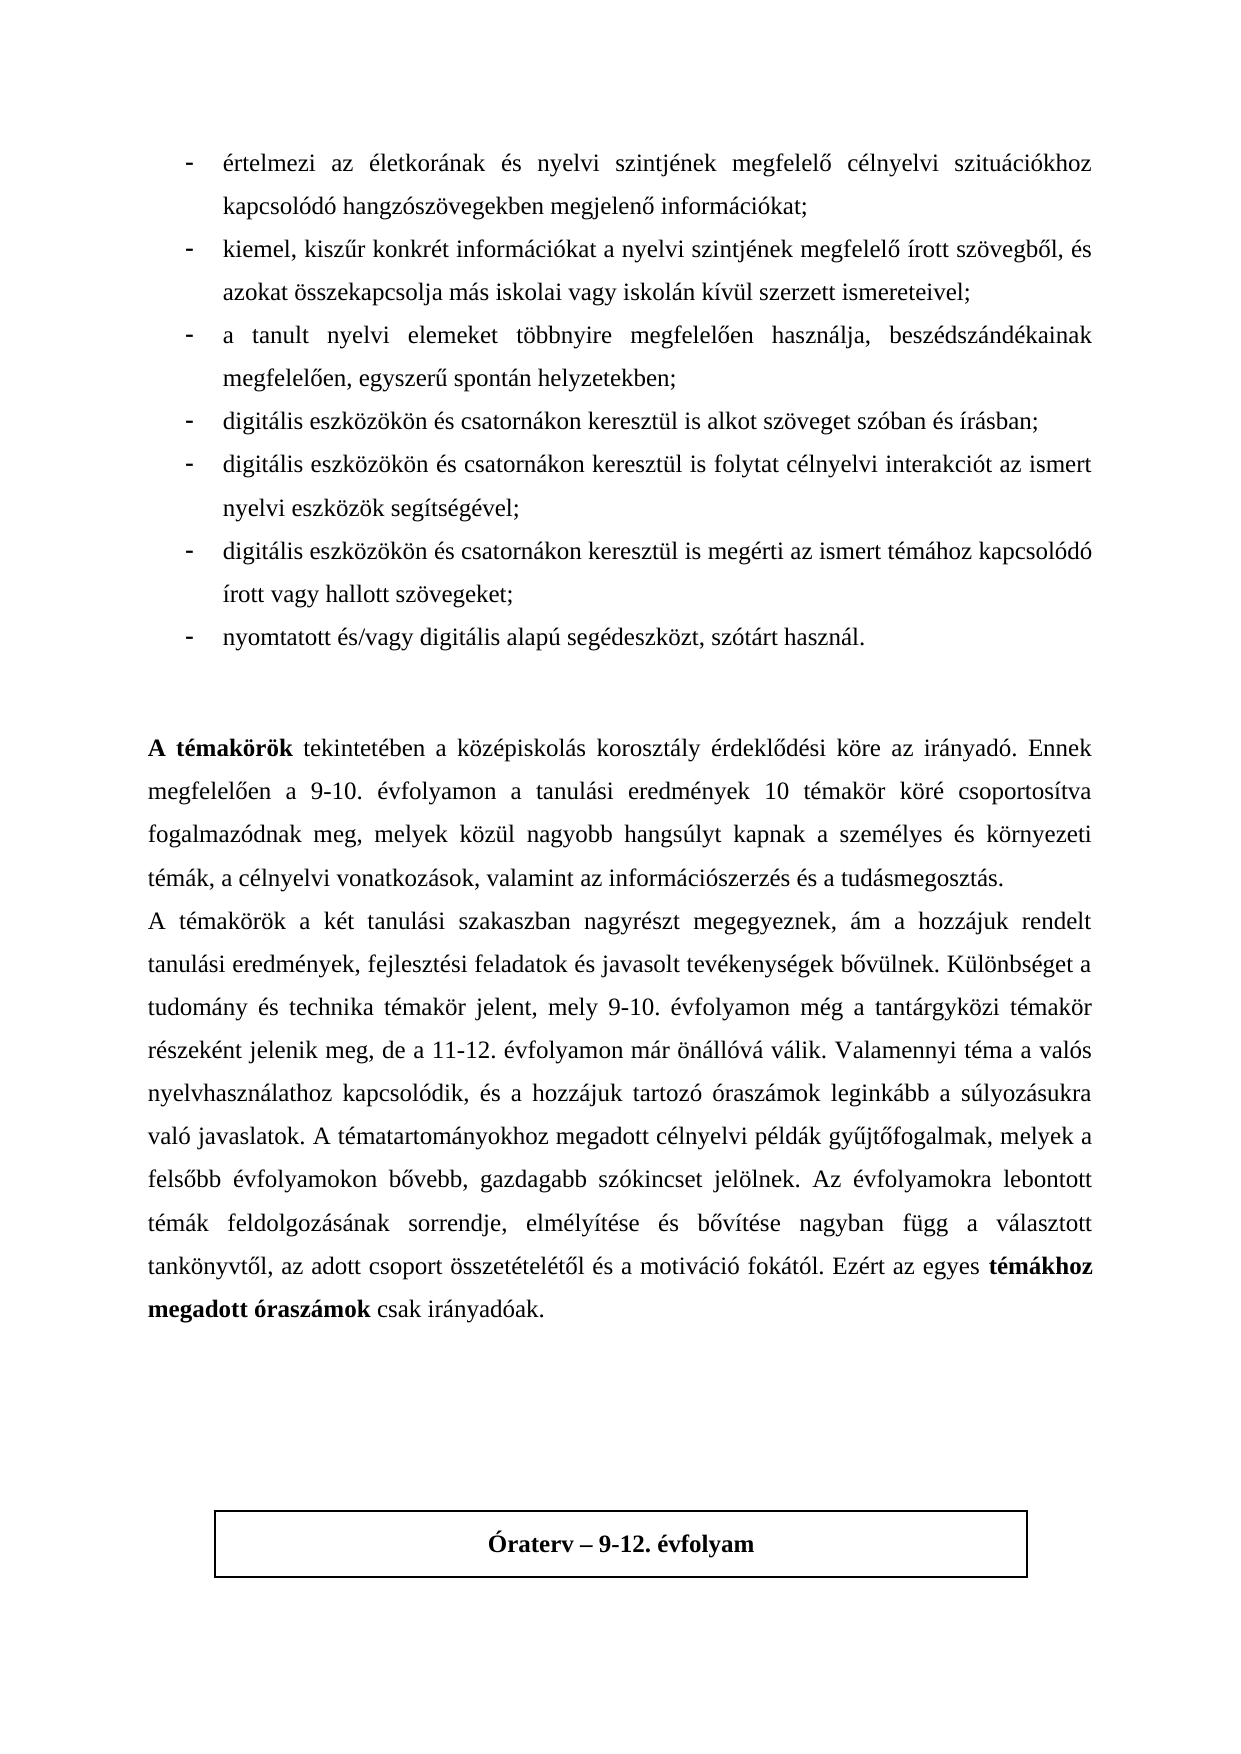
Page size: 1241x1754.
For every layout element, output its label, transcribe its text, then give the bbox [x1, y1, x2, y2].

list kiemel, kiszűr konkrét információkat a nyelvi szintjének megfelelő írott szövegből, és azokat összekapcsolja más iskolai vagy iskolán kívül szerzett ismereteivel; [185, 234, 1093, 306]
list digitális eszközökön és csatornákon keresztül is alkot szöveget szóban és írásban; [185, 406, 1093, 435]
table_header Óraterv – 9-12. évfolyam [216, 1512, 1026, 1576]
list digitális eszközökön és csatornákon keresztül is folytat célnyelvi interakciót az ismert nyelvi eszközök segítségével; [185, 449, 1093, 521]
text A témakörök a két tanulási szakaszban nagyrészt megegyeznek, ám a hozzájuk rendelt tanulási eredmények, fejlesztési feladatok és javasolt tevékenységek bővülnek. Különbséget a tudomány és technika témakör jelent, mely 9-10. évfolyamon még a tantárgyközi témakör részeként jelenik meg, de a 11-12. évfolyamon már önállóvá válik. Valamennyi téma a valós nyelvhasználathoz kapcsolódik, és a hozzájuk tartozó óraszámok leginkább a súlyozásukra való javaslatok. A tématartományokhoz megadott célnyelvi példák gyűjtőfogalmak, melyek a felsőbb évfolyamokon bővebb, gazdagabb szókincset jelölnek. Az évfolyamokra lebontott témák feldolgozásának sorrendje, elmélyítése és bővítése nagyban függ a választott tankönyvtől, az adott csoport összetételétől és a motiváció fokától. Ezért az egyes témákhoz megadott óraszámok csak irányadóak. [148, 906, 1093, 1323]
list a tanult nyelvi elemeket többnyire megfelelően használja, beszédszándékainak megfelelően, egyszerű spontán helyzetekben; [185, 320, 1093, 392]
text A témakörök tekintetében a középiskolás korosztály érdeklődési köre az irányadó. Ennek megfelelően a 9-10. évfolyamon a tanulási eredmények 10 témakör köré csoportosítva fogalmazódnak meg, melyek közül nagyobb hangsúlyt kapnak a személyes és környezeti témák, a célnyelvi vonatkozások, valamint az információszerzés és a tudásmegosztás. [148, 733, 1093, 891]
list nyomtatott és/vagy digitális alapú segédeszközt, szótárt használ. [185, 622, 1093, 651]
list digitális eszközökön és csatornákon keresztül is megérti az ismert témához kapcsolódó írott vagy hallott szövegeket; [185, 536, 1093, 608]
list értelmezi az életkorának és nyelvi szintjének megfelelő célnyelvi szituációkhoz kapcsolódó hangzószövegekben megjelenő információkat; [185, 148, 1093, 219]
